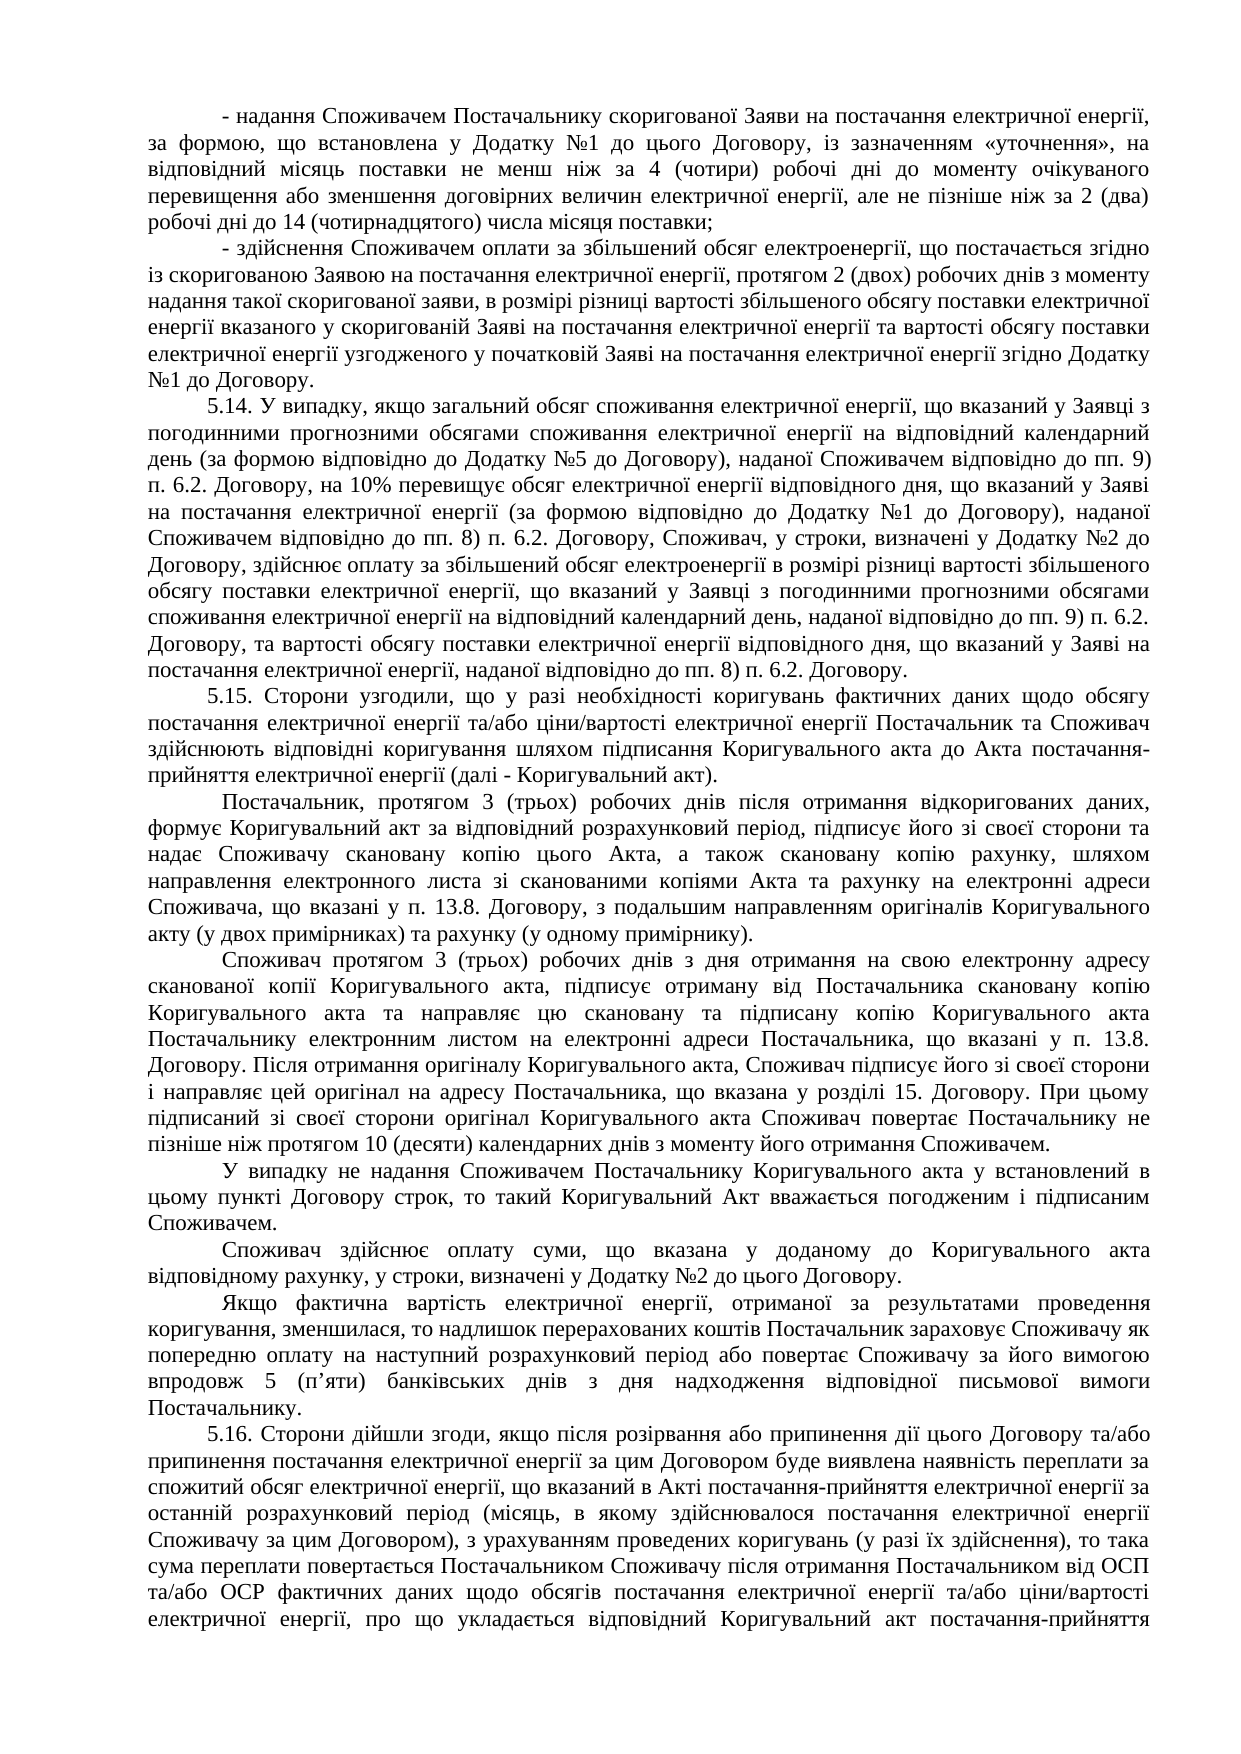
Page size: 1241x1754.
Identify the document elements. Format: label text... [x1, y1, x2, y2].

text Споживач протягом 3 (трьох) робочих днів з дня отримання на свою електронну адресу сканованої копії Коригувального акта, підписує отриману від Постачальника скановану копію Коригувального акта та направляє цю скановану та підписану копію Коригувального акта Постачальнику електронним листом на електронні адреси Постачальника, що вказані у п. 13.8. Договору. Після отримання оригіналу Коригувального акта, Споживач підписує його зі своєї сторони і направляє цей оригінал на адресу Постачальника, що вказана у розділі 15. Договору. При цьому підписаний зі своєї сторони оригінал Коригувального акта Споживач повертає Постачальнику не пізніше ніж протягом 10 (десяти) календарних днів з моменту його отримання Споживачем. [148, 946, 1152, 1157]
text Якщо фактична вартість електричної енергії, отриманої за результатами проведення коригування, зменшилася, то надлишок перерахованих коштів Постачальник зараховує Споживачу як попередню оплату на наступний розрахунковий період або повертає Споживачу за його вимогою впродовж 5 (п’яти) банківських днів з дня надходження відповідної письмової вимоги Постачальнику. [148, 1288, 1152, 1420]
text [148, 1420, 1152, 1631]
text - здійснення Споживачем оплати за збільшений обсяг електроенергії, що постачається згідно із скоригованою Заявою на постачання електричної енергії, протягом 2 (двох) робочих днів з моменту надання такої скоригованої заяви, в розмірі різниці вартості збільшеного обсягу поставки електричної енергії вказаного у скоригованій Заяві на постачання електричної енергії та вартості обсягу поставки електричної енергії узгодженого у початковій Заяві на постачання електричної енергії згідно Додатку №1 до Договору. [148, 234, 1152, 392]
text У випадку не надання Споживачем Постачальнику Коригувального акта у встановлений в цьому пункті Договору строк, то такий Коригувальний Акт вважається погодженим і підписаним Споживачем. [148, 1157, 1152, 1236]
text 5.14. У випадку, якщо загальний обсяг споживання електричної енергії, що вказаний у Заявці з погодинними прогнозними обсягами споживання електричної енергії на відповідний календарний день (за формою відповідно до Додатку №5 до Договору), наданої Споживачем відповідно до пп. 9) п. 6.2. Договору, на 10% перевищує обсяг електричної енергії відповідного дня, що вказаний у Заяві на постачання електричної енергії (за формою відповідно до Додатку №1 до Договору), наданої Споживачем відповідно до пп. 8) п. 6.2. Договору, Споживач, у строки, визначені у Додатку №2 до Договору, здійснює оплату за збільшений обсяг електроенергії в розмірі різниці вартості збільшеного обсягу поставки електричної енергії, що вказаний у Заявці з погодинними прогнозними обсягами споживання електричної енергії на відповідний календарний день, наданої відповідно до пп. 9) п. 6.2. Договору, та вартості обсягу поставки електричної енергії відповідного дня, що вказаний у Заяві на постачання електричної енергії, наданої відповідно до пп. 8) п. 6.2. Договору. [148, 392, 1152, 682]
text - надання Споживачем Постачальнику скоригованої Заяви на постачання електричної енергії, за формою, що встановлена у Додатку №1 до цього Договору, із зазначенням «уточнення», на відповідний місяць поставки не менш ніж за 4 (чотири) робочі дні до моменту очікуваного перевищення або зменшення договірних величин електричної енергії, але не пізніше ніж за 2 (два) робочі дні до 14 (чотирнадцятого) числа місяця поставки; [148, 103, 1152, 234]
text Постачальник, протягом 3 (трьох) робочих днів після отримання відкоригованих даних, формує Коригувальний акт за відповідний розрахунковий період, підписує його зі своєї сторони та надає Споживачу скановану копію цього Акта, а також скановану копію рахунку, шляхом направлення електронного листа зі сканованими копіями Акта та рахунку на електронні адреси Споживача, що вказані у п. 13.8. Договору, з подальшим направленням оригіналів Коригувального акту (у двох примірниках) та рахунку (у одному примірнику). [148, 788, 1152, 946]
text Споживач здійснює оплату суми, що вказана у доданому до Коригувального акта відповідному рахунку, у строки, визначені у Додатку №2 до цього Договору. [148, 1236, 1152, 1288]
text 5.15. Сторони узгодили, що у разі необхідності коригувань фактичних даних щодо обсягу постачання електричної енергії та/або ціни/вартості електричної енергії Постачальник та Споживач здійснюють відповідні коригування шляхом підписання Коригувального акта до Акта постачання-прийняття електричної енергії (далі - Коригувальний акт). [148, 682, 1152, 788]
